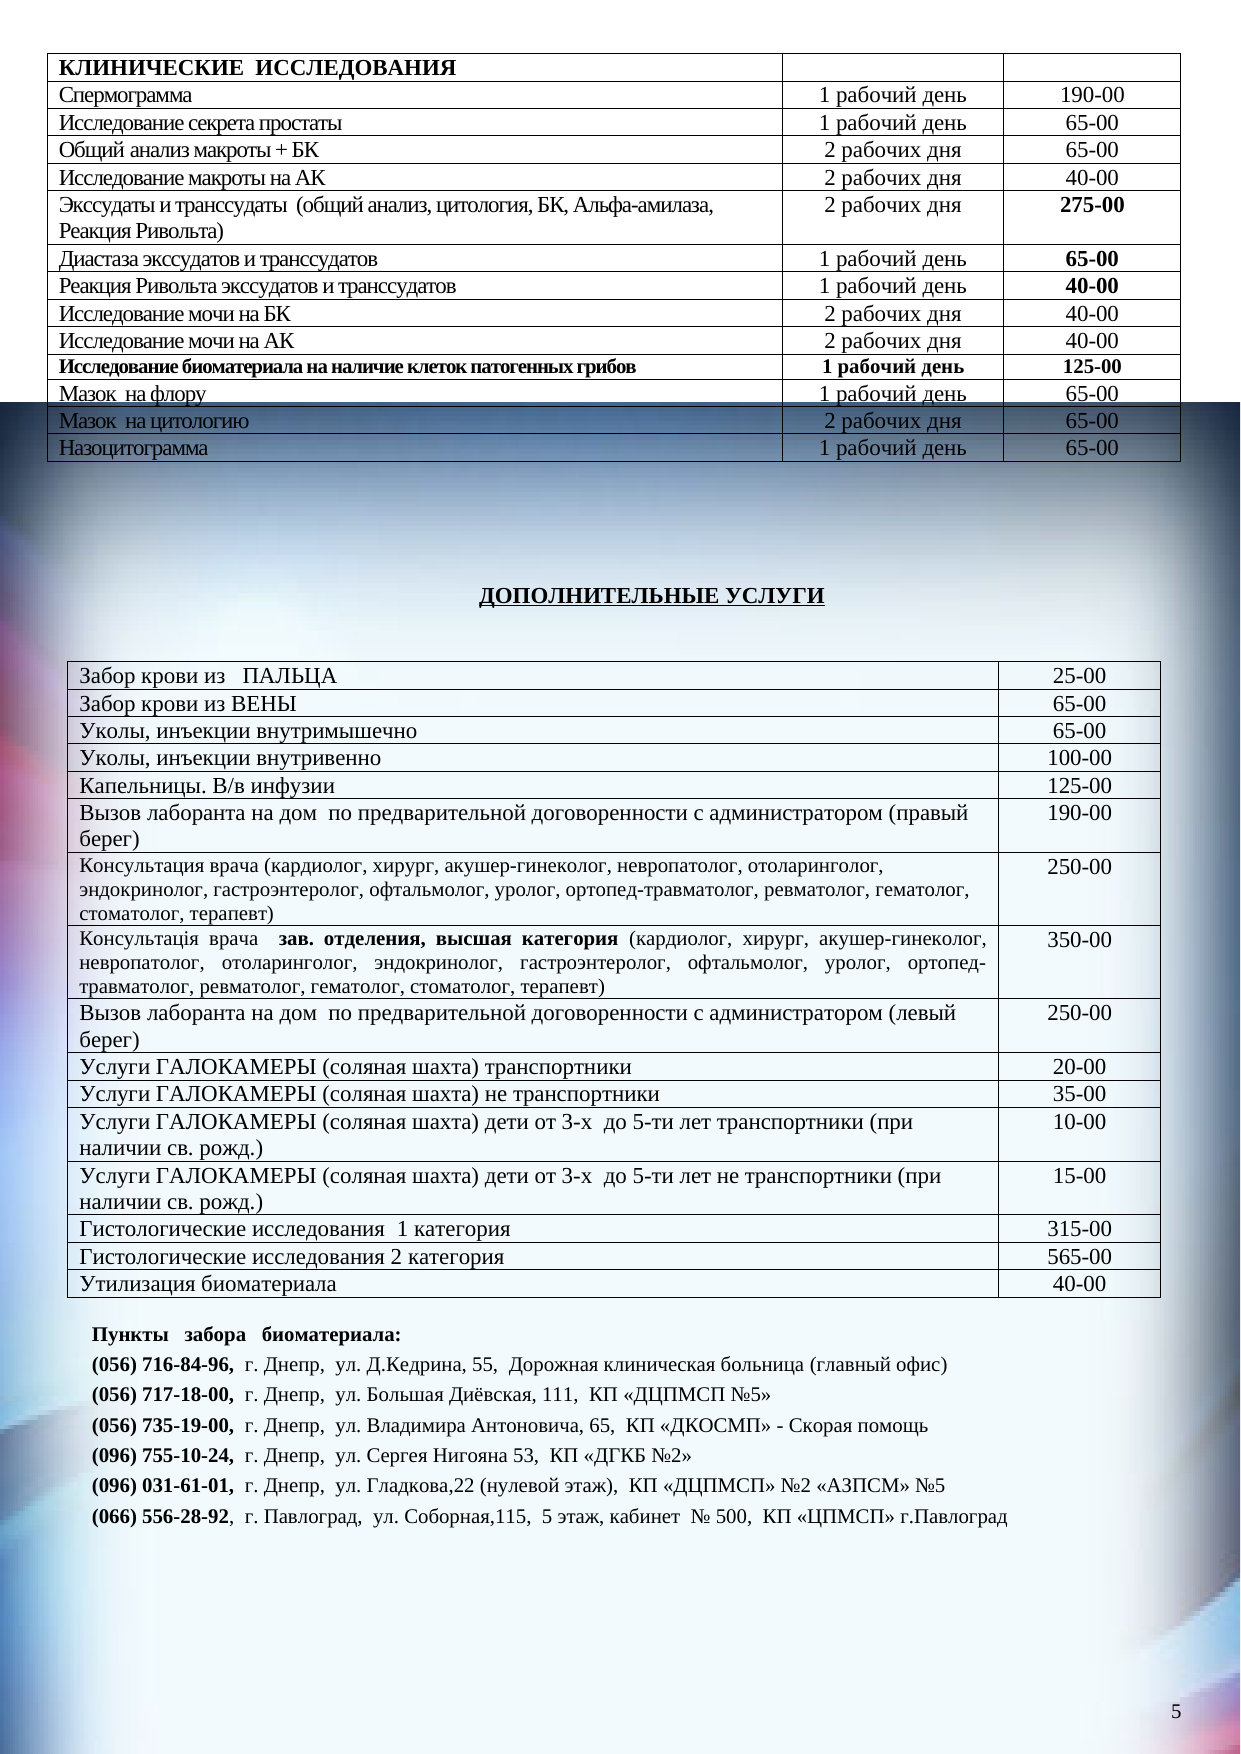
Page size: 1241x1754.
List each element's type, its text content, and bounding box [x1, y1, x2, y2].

table_cell 125-00 [999, 772, 1160, 798]
table_cell Вызов лаборанта на дом по предварительной договоренности с администратором (правый берег) [68, 799, 998, 852]
table_cell Реакция Ривольта экссудатов и транссудатов [48, 272, 782, 299]
table_cell 40-00 [1004, 272, 1180, 299]
text (096) 755-10-24, г. Днепр, ул. Сергея Нигояна 53, КП «ДГКБ №2» [92, 1443, 1181, 1467]
table_cell 565-00 [999, 1243, 1160, 1269]
table_cell 1 рабочий день [783, 380, 1003, 406]
table_cell КЛИНИЧЕСКИЕ ИССЛЕДОВАНИЯ [48, 54, 782, 81]
picture [0, 402, 1241, 1754]
text (056) 717-18-00, г. Днепр, ул. Большая Диёвская, 111, КП «ДЦПМСП №5» [92, 1382, 1181, 1406]
table_cell 100-00 [999, 744, 1160, 771]
table_cell 65-00 [1004, 434, 1180, 461]
table_cell 15-00 [999, 1162, 1160, 1214]
table_cell 65-00 [1004, 136, 1180, 163]
table_cell Капельницы. В/в инфузии [68, 772, 998, 798]
table_cell 2 рабочих дня [783, 191, 1003, 244]
table_header 25-00 [999, 662, 1160, 688]
table_header Забор крови из ПАЛЬЦА [68, 662, 998, 688]
table_cell Консультация врача (кардиолог, хирург, акушер-гинеколог, невропатолог, отоларинголог, эндокринолог, гастроэнтеролог, офтальмолог, уролог, ортопед-травматолог, ревматолог, гематолог, стоматолог, терапевт) [68, 853, 998, 925]
table_cell 65-00 [999, 717, 1160, 743]
table_cell 65-00 [1004, 109, 1180, 135]
table_cell 2 рабочих дня [783, 407, 1003, 433]
table_cell 1 рабочий день [783, 82, 1003, 108]
table_cell Исследование макроты на АК [48, 164, 782, 190]
table_cell 65-00 [999, 690, 1160, 716]
table_cell Гистологические исследования 2 категория [68, 1243, 998, 1269]
table_cell 2 рабочих дня [783, 136, 1003, 163]
table_cell Забор крови из ВЕНЫ [68, 690, 998, 716]
table_cell 2 рабочих дня [783, 164, 1003, 190]
table_cell 1 рабочий день [783, 245, 1003, 271]
table_cell Диастаза экссудатов и транссудатов [48, 245, 782, 271]
table_cell 20-00 [999, 1053, 1160, 1079]
table_cell 350-00 [999, 926, 1160, 998]
table_cell 65-00 [1004, 407, 1180, 433]
text (066) 556-28-92, г. Павлоград, ул. Соборная,115, 5 этаж, кабинет № 500, КП «ЦПМСП» г.Павлоград [92, 1503, 1181, 1528]
table_cell Уколы, инъекции внутривенно [68, 744, 998, 771]
table_cell 10-00 [999, 1108, 1160, 1161]
table_cell 1 рабочий день [783, 272, 1003, 299]
table_cell Услуги ГАЛОКАМЕРЫ (соляная шахта) дети от 3-х до 5-ти лет транспортники (при наличии св. рожд.) [68, 1108, 998, 1161]
table_cell 190-00 [999, 799, 1160, 852]
table_cell 65-00 [1004, 245, 1180, 271]
table_cell 250-00 [999, 853, 1160, 925]
table_cell Мазок на флору [48, 380, 782, 406]
table_cell 40-00 [1004, 164, 1180, 190]
table_cell 250-00 [999, 999, 1160, 1052]
table_cell 190-00 [1004, 82, 1180, 108]
table_cell 65-00 [1004, 380, 1180, 406]
table_cell 1 рабочий день [783, 355, 1003, 378]
text (056) 716-84-96, г. Днепр, ул. Д.Кедрина, 55, Дорожная клиническая больница (главный офис) [92, 1352, 1181, 1376]
table_cell Назоцитограмма [48, 434, 782, 461]
table_cell 2 рабочих дня [783, 327, 1003, 353]
table_cell Услуги ГАЛОКАМЕРЫ (соляная шахта) транспортники [68, 1053, 998, 1079]
table_cell 1 рабочий день [783, 109, 1003, 135]
table_cell [1004, 54, 1180, 81]
table_cell Вызов лаборанта на дом по предварительной договоренности с администратором (левый берег) [68, 999, 998, 1052]
table_cell 315-00 [999, 1215, 1160, 1242]
table_cell Услуги ГАЛОКАМЕРЫ (соляная шахта) не транспортники [68, 1081, 998, 1107]
table_cell 1 рабочий день [783, 434, 1003, 461]
table_cell 2 рабочих дня [783, 300, 1003, 326]
table_cell 275-00 [1004, 191, 1180, 244]
list ДОПОЛНИТЕЛЬНЫЕ УСЛУГИ [122, 582, 1181, 608]
table_cell Исследование секрета простаты [48, 109, 782, 135]
table_cell 40-00 [999, 1270, 1160, 1297]
table_cell 35-00 [999, 1081, 1160, 1107]
table_cell Экссудаты и транссудаты (общий анализ, цитология, БК, Альфа-амилаза, Реакция Ривольта) [48, 191, 782, 244]
table_cell 40-00 [1004, 300, 1180, 326]
table_cell 40-00 [1004, 327, 1180, 353]
table_cell Услуги ГАЛОКАМЕРЫ (соляная шахта) дети от 3-х до 5-ти лет не транспортники (при наличии св. рожд.) [68, 1162, 998, 1214]
table_cell Исследование мочи на АК [48, 327, 782, 353]
table_cell 125-00 [1004, 355, 1180, 378]
text Пункты забора биоматериала: [92, 1322, 1181, 1346]
table_cell Уколы, инъекции внутримышечно [68, 717, 998, 743]
table_cell Общий анализ макроты + БК [48, 136, 782, 163]
table_cell Консультація врача зав. отделения, высшая категория (кардиолог, хирург, акушер-гинеколог, невропатолог, отоларинголог, эндокринолог, гастроэнтеролог, офтальмолог, уролог, ортопед-травматолог, ревматолог, гематолог, стоматолог, терапевт) [68, 926, 998, 998]
table_cell Спермограмма [48, 82, 782, 108]
text (056) 735-19-00, г. Днепр, ул. Владимира Антоновича, 65, КП «ДКОСМП» - Скорая помощь [92, 1413, 1181, 1437]
table_cell Гистологические исследования 1 категория [68, 1215, 998, 1242]
table_cell Исследование биоматериала на наличие клеток патогенных грибов [48, 355, 782, 378]
text (096) 031-61-01, г. Днепр, ул. Гладкова,22 (нулевой этаж), КП «ДЦПМСП» №2 «АЗПСМ» №5 [92, 1473, 1181, 1497]
table_cell Мазок на цитологию [48, 407, 782, 433]
table_cell [783, 54, 1003, 81]
table_cell Утилизация биоматериала [68, 1270, 998, 1297]
table_cell Исследование мочи на БК [48, 300, 782, 326]
